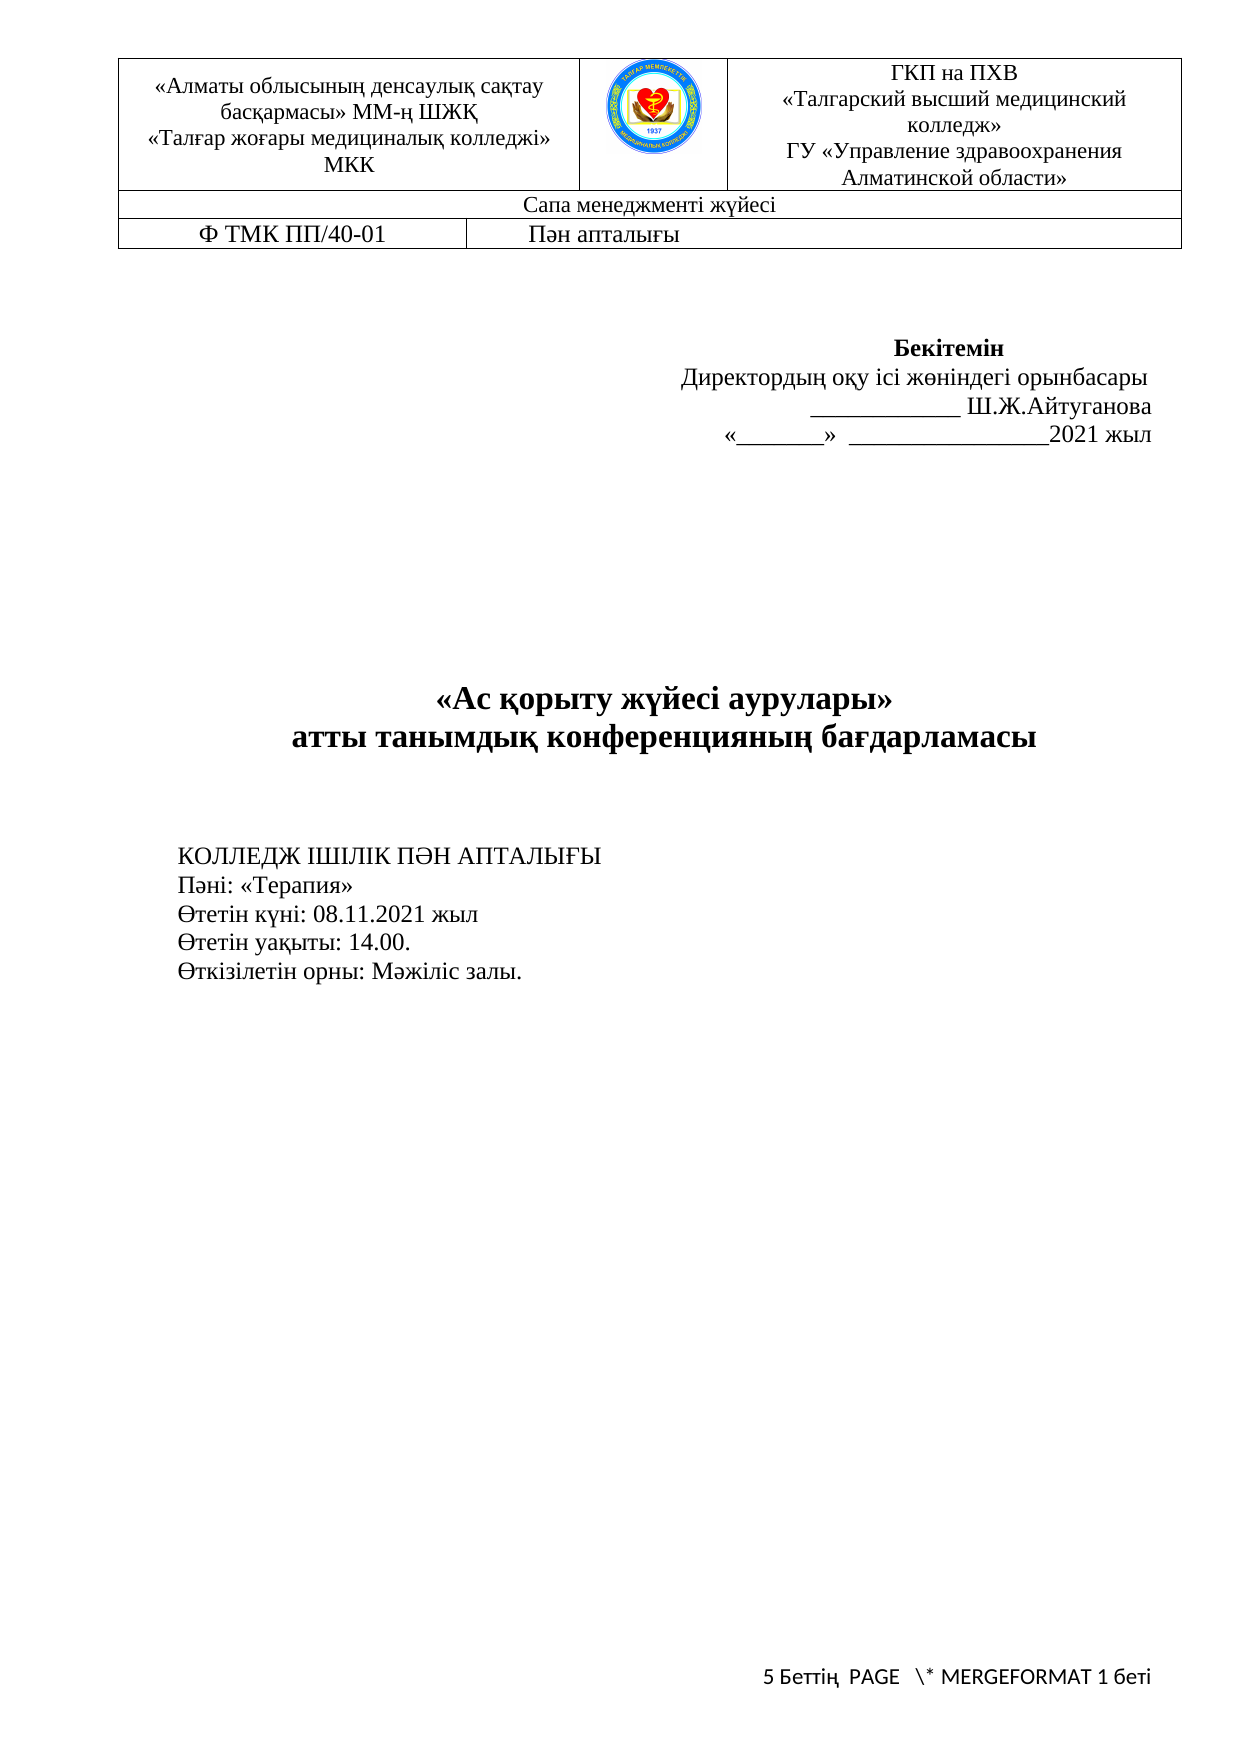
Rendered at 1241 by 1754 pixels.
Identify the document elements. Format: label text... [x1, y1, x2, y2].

text Пәні: «Терапия» [177, 870, 1152, 899]
text Өткізілетін орны: Мәжіліс залы. [177, 956, 1152, 985]
text Өтетін күні: 08.11.2021 жыл [177, 899, 1152, 927]
text Директордың оқу ісі жөніндегі орынбасары [177, 362, 1152, 391]
text «Ас қорыту жүйесі аурулары» [177, 678, 1152, 717]
text ____________ Ш.Ж.Айтуганова [177, 391, 1152, 419]
text «_______» ________________2021 жыл [177, 419, 1152, 448]
text атты танымдық конференцияның бағдарламасы [177, 717, 1152, 755]
text КОЛЛЕДЖ ІШІЛІК ПӘН АПТАЛЫҒЫ [177, 841, 1152, 870]
text Бекітемін [177, 333, 1152, 362]
picture [606, 59, 702, 154]
text Өтетін уақыты: 14.00. [177, 927, 1152, 956]
